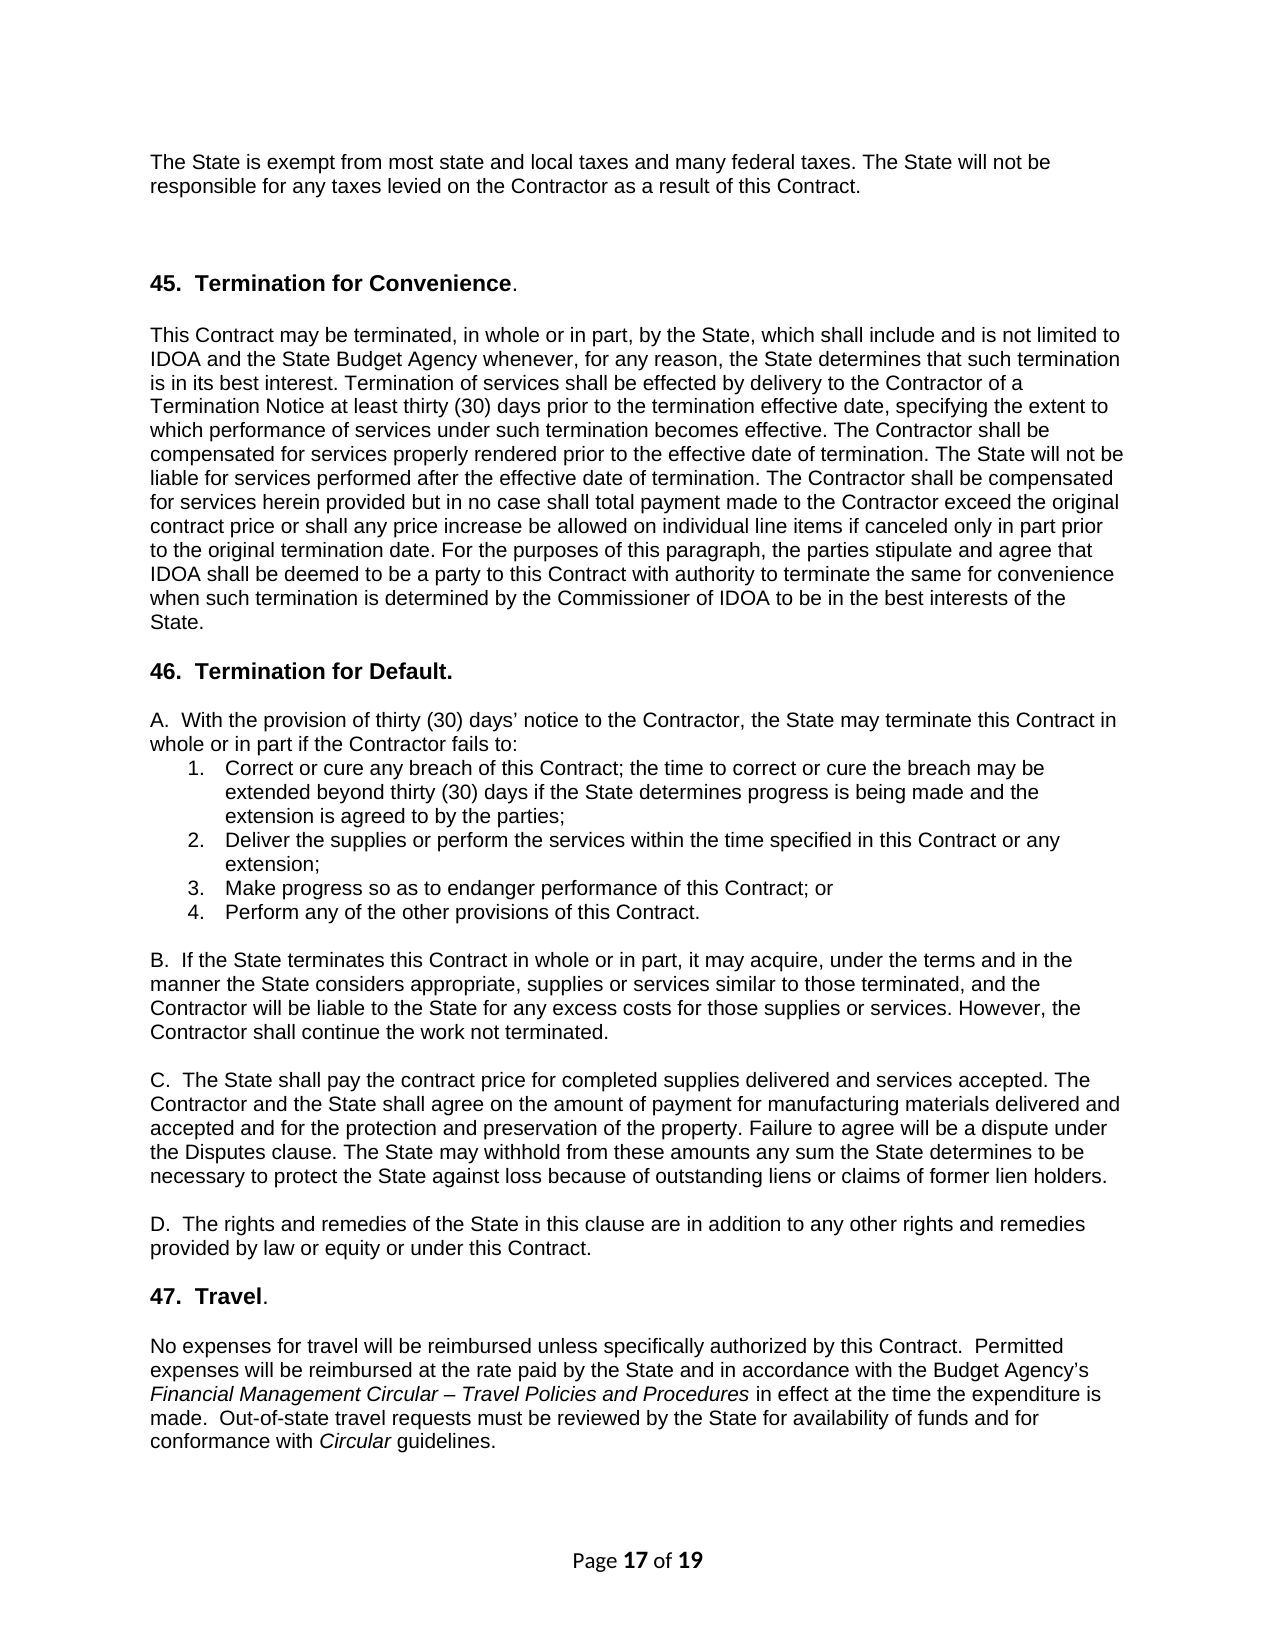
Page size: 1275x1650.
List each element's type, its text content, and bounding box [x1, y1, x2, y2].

text B. If the State terminates this Contract in whole or in part, it may acquire, under the terms and in the manner the State considers appropriate, supplies or services similar to those terminated, and the Contractor will be liable to the State for any excess costs for those supplies or services. However, the Contractor shall continue the work not terminated. [150, 948, 1125, 1044]
text The State is exempt from most state and local taxes and many federal taxes. The State will not be responsible for any taxes levied on the Contractor as a result of this Contract. [150, 150, 1125, 198]
text No expenses for travel will be reimbursed unless specifically authorized by this Contract. Permitted expenses will be reimbursed at the rate paid by the State and in accordance with the Budget Agency’s Financial Management Circular – Travel Policies and Procedures in effect at the time the expenditure is made. Out-of-state travel requests must be reviewed by the State for availability of funds and for conformance with Circular guidelines. [150, 1333, 1125, 1453]
text 3. Make progress so as to endanger performance of this Contract; or [187, 876, 1125, 900]
text C. The State shall pay the contract price for completed supplies delivered and services accepted. The Contractor and the State shall agree on the amount of payment for manufacturing materials delivered and accepted and for the protection and preservation of the property. Failure to agree will be a dispute under the Disputes clause. The State may withhold from these amounts any sum the State determines to be necessary to protect the State against loss because of outstanding liens or claims of former lien holders. [150, 1068, 1125, 1187]
text 45. Termination for Convenience. [150, 270, 1125, 296]
text 4. Perform any of the other provisions of this Contract. [187, 900, 1125, 924]
text 47. Travel. [150, 1283, 1125, 1309]
text A. With the provision of thirty (30) days’ notice to the Contractor, the State may terminate this Contract in whole or in part if the Contractor fails to: [150, 708, 1125, 756]
text 2. Deliver the supplies or perform the services within the time specified in this Contract or any extension; [187, 828, 1125, 876]
text 1. Correct or cure any breach of this Contract; the time to correct or cure the breach may be extended beyond thirty (30) days if the State determines progress is being made and the extension is agreed to by the parties; [187, 756, 1125, 828]
text 46. Termination for Default. [150, 658, 1125, 684]
text D. The rights and remedies of the State in this clause are in addition to any other rights and remedies provided by law or equity or under this Contract. [150, 1211, 1125, 1259]
text This Contract may be terminated, in whole or in part, by the State, which shall include and is not limited to IDOA and the State Budget Agency whenever, for any reason, the State determines that such termination is in its best interest. Termination of services shall be effected by delivery to the Contractor of a Termination Notice at least thirty (30) days prior to the termination effective date, specifying the extent to which performance of services under such termination becomes effective. The Contractor shall be compensated for services properly rendered prior to the effective date of termination. The State will not be liable for services performed after the effective date of termination. The Contractor shall be compensated for services herein provided but in no case shall total payment made to the Contractor exceed the original contract price or shall any price increase be allowed on individual line items if canceled only in part prior to the original termination date. For the purposes of this paragraph, the parties stipulate and agree that IDOA shall be deemed to be a party to this Contract with authority to terminate the same for convenience when such termination is determined by the Commissioner of IDOA to be in the best interests of the State. [150, 322, 1125, 634]
